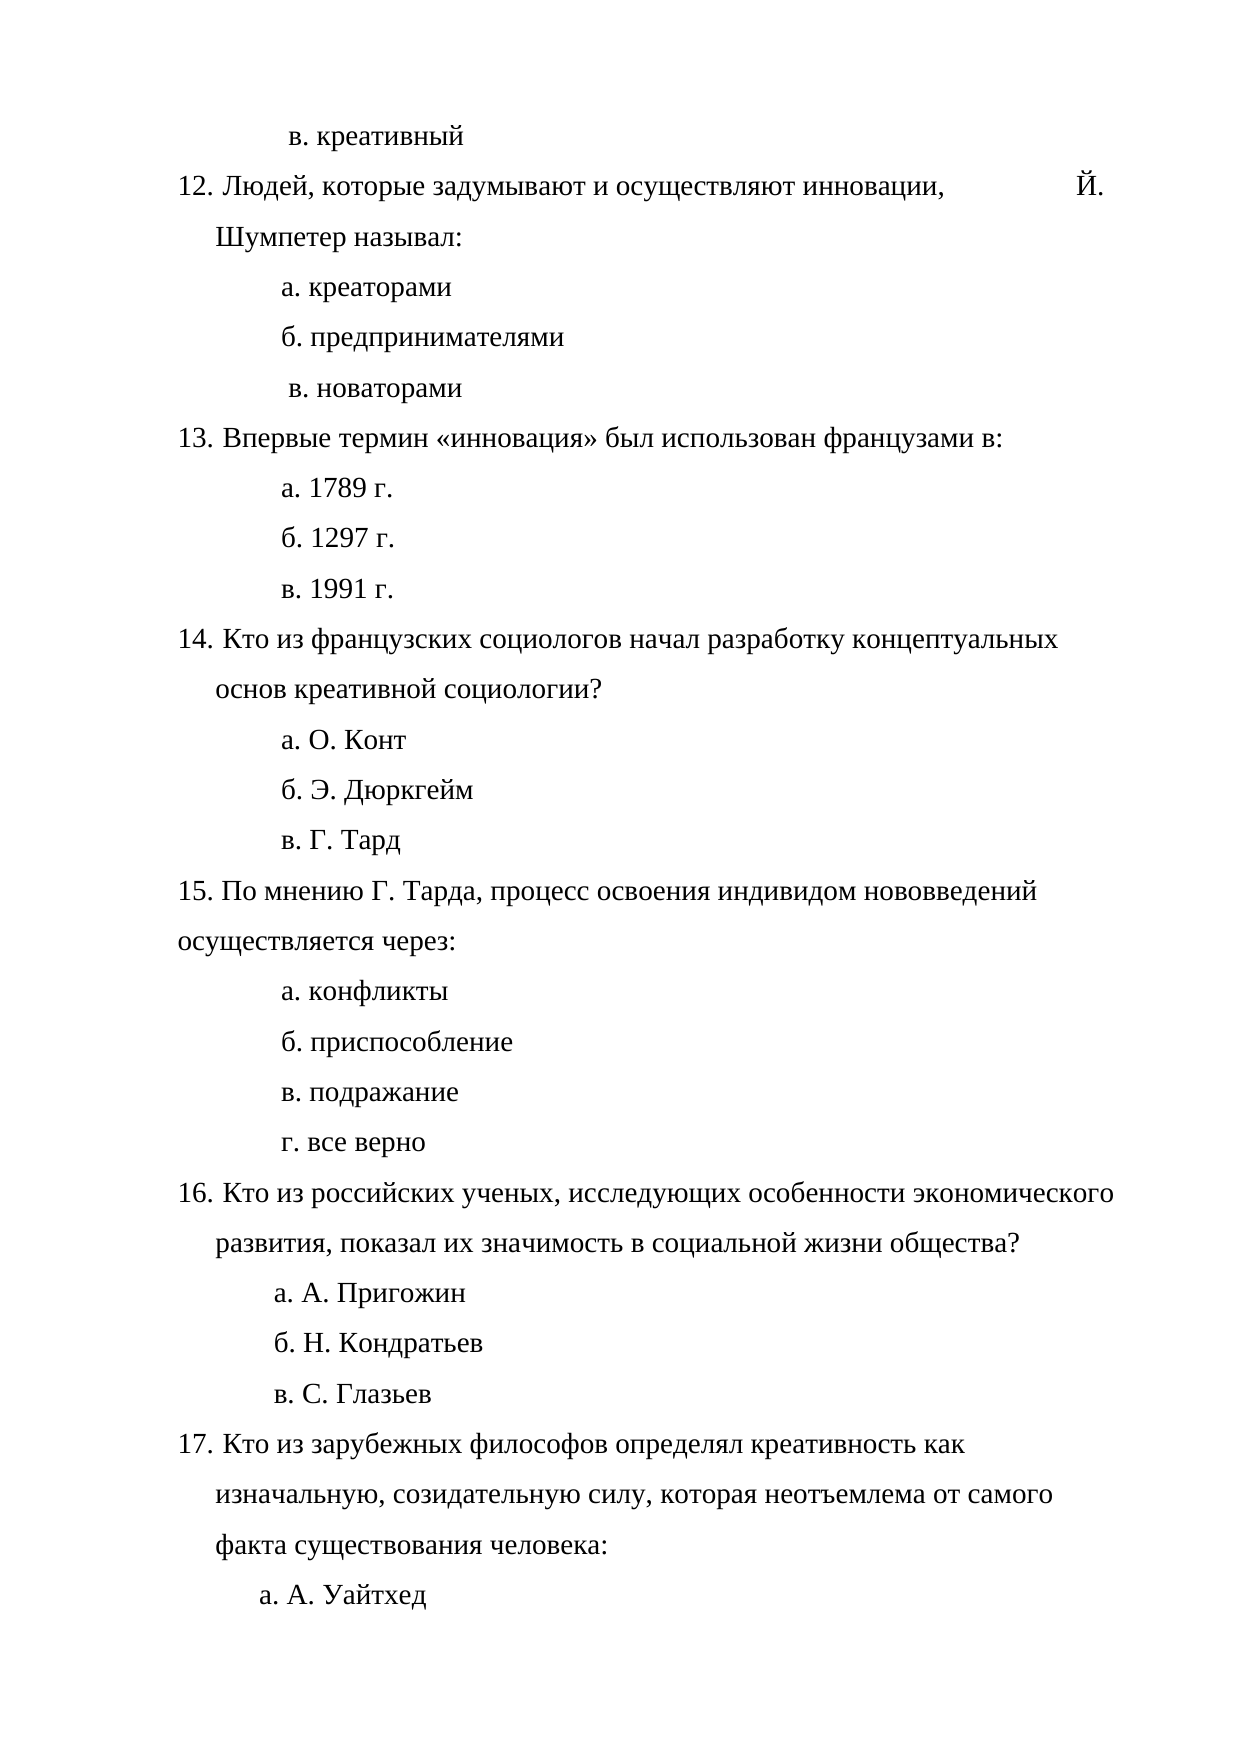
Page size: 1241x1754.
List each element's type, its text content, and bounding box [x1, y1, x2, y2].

text в. креативный [215, 118, 1126, 152]
list Впервые термин «инновация» был использован французами в: [177, 420, 1126, 453]
text б. предпринимателями [215, 319, 1126, 353]
text в. новаторами [215, 370, 1126, 403]
list Кто из французских социологов начал разработку концептуальных основ креативной социологии? [177, 621, 1126, 705]
text б. Н. Кондратьев [215, 1326, 1126, 1359]
text а. А. Пригожин [215, 1275, 1126, 1309]
text б. 1297 г. [215, 521, 1126, 554]
list Людей, которые задумывают и осуществляют инновации, Й. Шумпетер называл: [177, 168, 1126, 252]
text а. А. Уайтхед [215, 1577, 1126, 1611]
text б. Э. Дюркгейм [215, 772, 1126, 806]
text в. С. Глазьев [215, 1376, 1126, 1409]
text а. креаторами [215, 269, 1126, 303]
text а. 1789 г. [215, 470, 1126, 504]
text в. Г. Тард [215, 822, 1126, 856]
list Кто из зарубежных философов определял креативность как изначальную, созидательную силу, которая неотъемлема от самого факта существования человека: [177, 1426, 1126, 1560]
text а. конфликты [215, 973, 1126, 1007]
text б. приспособление [215, 1024, 1126, 1057]
text в. подражание [215, 1074, 1126, 1108]
text в. 1991 г. [215, 571, 1126, 604]
text г. все верно [215, 1124, 1126, 1158]
list Кто из российских ученых, исследующих особенности экономического развития, показал их значимость в социальной жизни общества? [177, 1175, 1126, 1258]
text 15. По мнению Г. Тарда, процесс освоения индивидом нововведений осуществляется через: [177, 873, 1126, 957]
text а. О. Конт [215, 722, 1126, 755]
